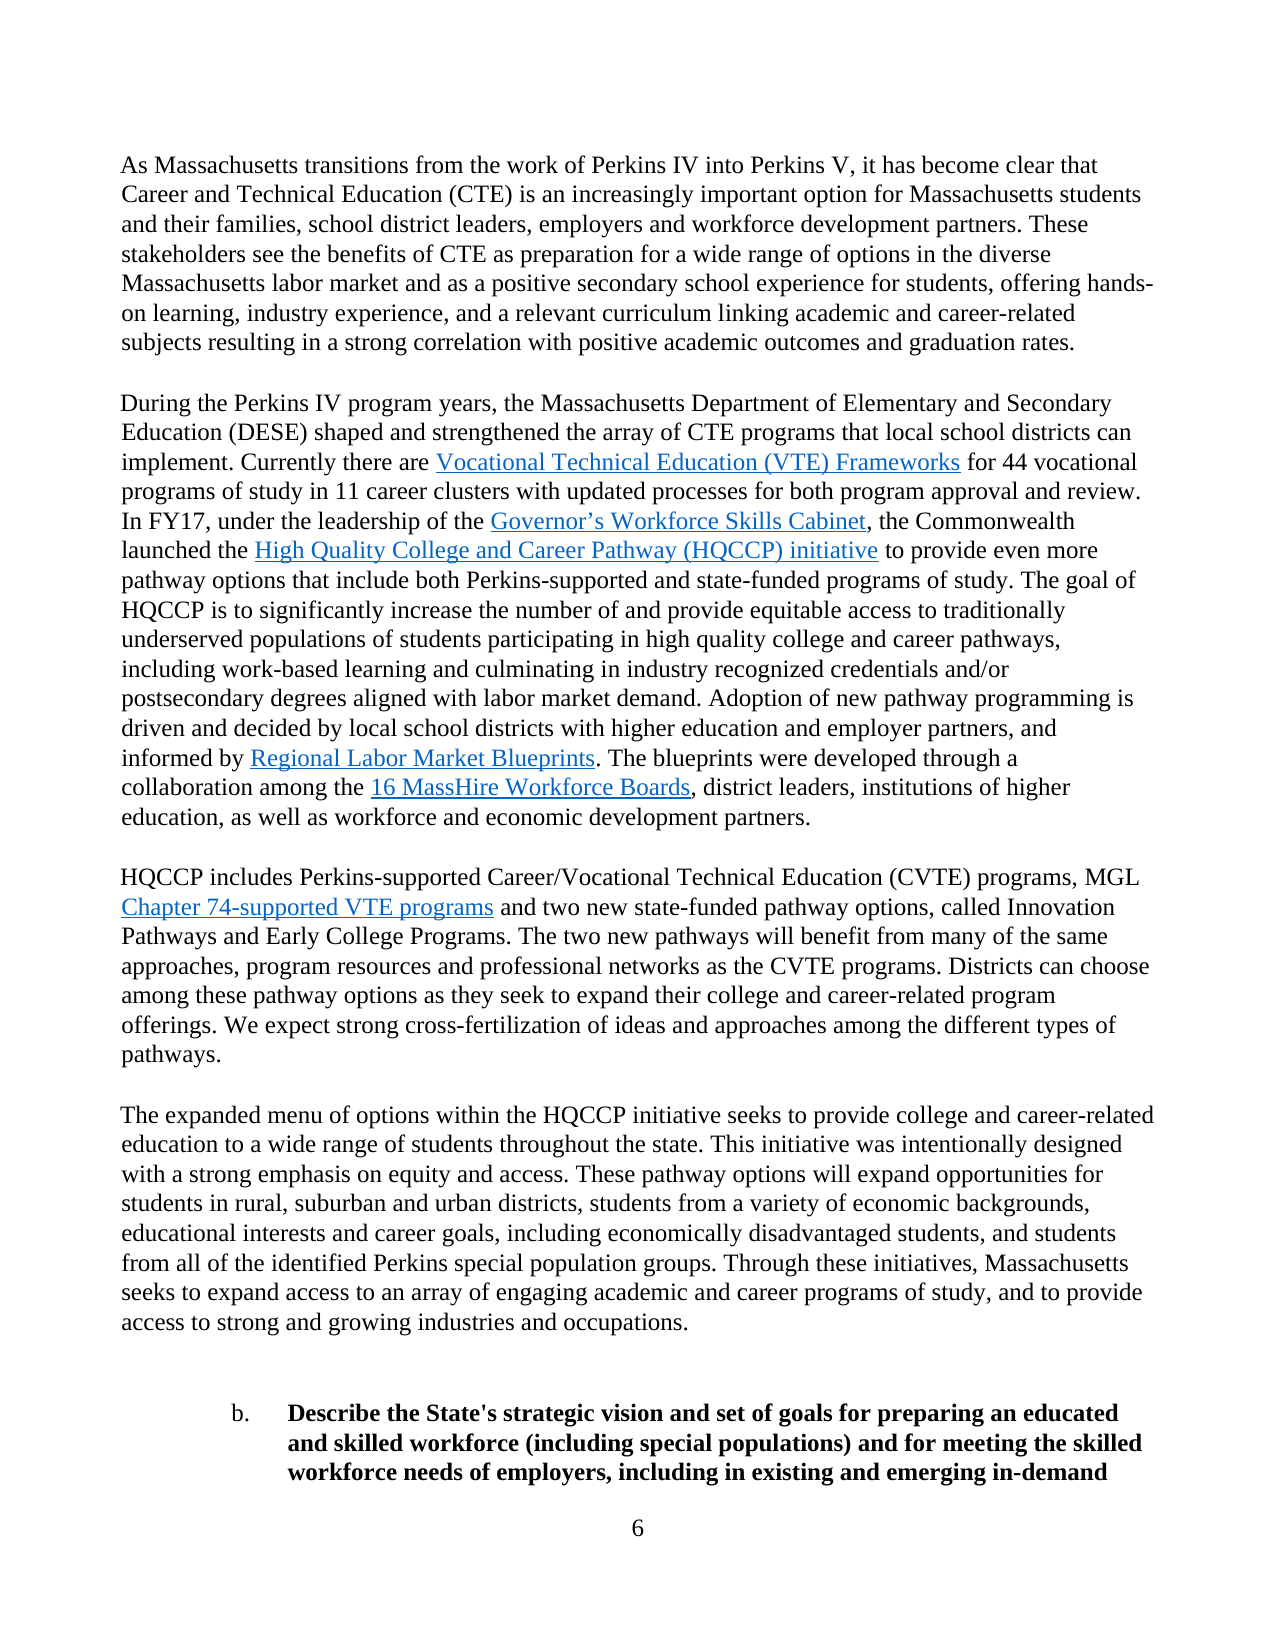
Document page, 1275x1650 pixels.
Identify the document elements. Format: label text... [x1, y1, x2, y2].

text HQCCP includes Perkins-supported Career/Vocational Technical Education (CVTE) programs, MGL Chapter 74-supported VTE programs and two new state-funded pathway options, called Innovation Pathways and Early College Programs. The two new pathways will benefit from many of the same approaches, program resources and professional networks as the CVTE programs. Districts can choose among these pathway options as they seek to expand their college and career-related program offerings. We expect strong cross-fertilization of ideas and approaches among the different types of pathways. [120, 862, 1155, 1068]
text As Massachusetts transitions from the work of Perkins IV into Perkins V, it has become clear that Career and Technical Education (CTE) is an increasingly important option for Massachusetts students and their families, school district leaders, employers and workforce development partners. These stakeholders see the benefits of CTE as preparation for a wide range of options in the diverse Massachusetts labor market and as a positive secondary school experience for students, offering hands-on learning, industry experience, and a relevant curriculum linking academic and career-related subjects resulting in a strong correlation with positive academic outcomes and graduation rates. [120, 150, 1155, 356]
text The expanded menu of options within the HQCCP initiative seeks to provide college and career-related education to a wide range of students throughout the state. This initiative was intentionally designed with a strong emphasis on equity and access. These pathway options will expand opportunities for students in rural, suburban and urban districts, students from a variety of economic backgrounds, educational interests and career goals, including economically disadvantaged students, and students from all of the identified Perkins special population groups. Through these initiatives, Massachusetts seeks to expand access to an array of engaging academic and career programs of study, and to provide access to strong and growing industries and occupations. [120, 1100, 1155, 1336]
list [231, 1398, 1154, 1486]
text During the Perkins IV program years, the Massachusetts Department of Elementary and Secondary Education (DESE) shaped and strengthened the array of CTE programs that local school districts can implement. Currently there are Vocational Technical Education (VTE) Frameworks for 44 vocational programs of study in 11 career clusters with updated processes for both program approval and review. In FY17, under the leadership of the Governor’s Workforce Skills Cabinet, the Commonwealth launched the High Quality College and Career Pathway (HQCCP) initiative to provide even more pathway options that include both Perkins-supported and state-funded programs of study. The goal of HQCCP is to significantly increase the number of and provide equitable access to traditionally underserved populations of students participating in high quality college and career pathways, including work-based learning and culminating in industry recognized credentials and/or postsecondary degrees aligned with labor market demand. Adoption of new pathway programming is driven and decided by local school districts with higher education and employer partners, and informed by Regional Labor Market Blueprints. The blueprints were developed through a collaboration among the 16 MassHire Workforce Boards, district leaders, institutions of higher education, as well as workforce and economic development partners. [120, 388, 1155, 831]
